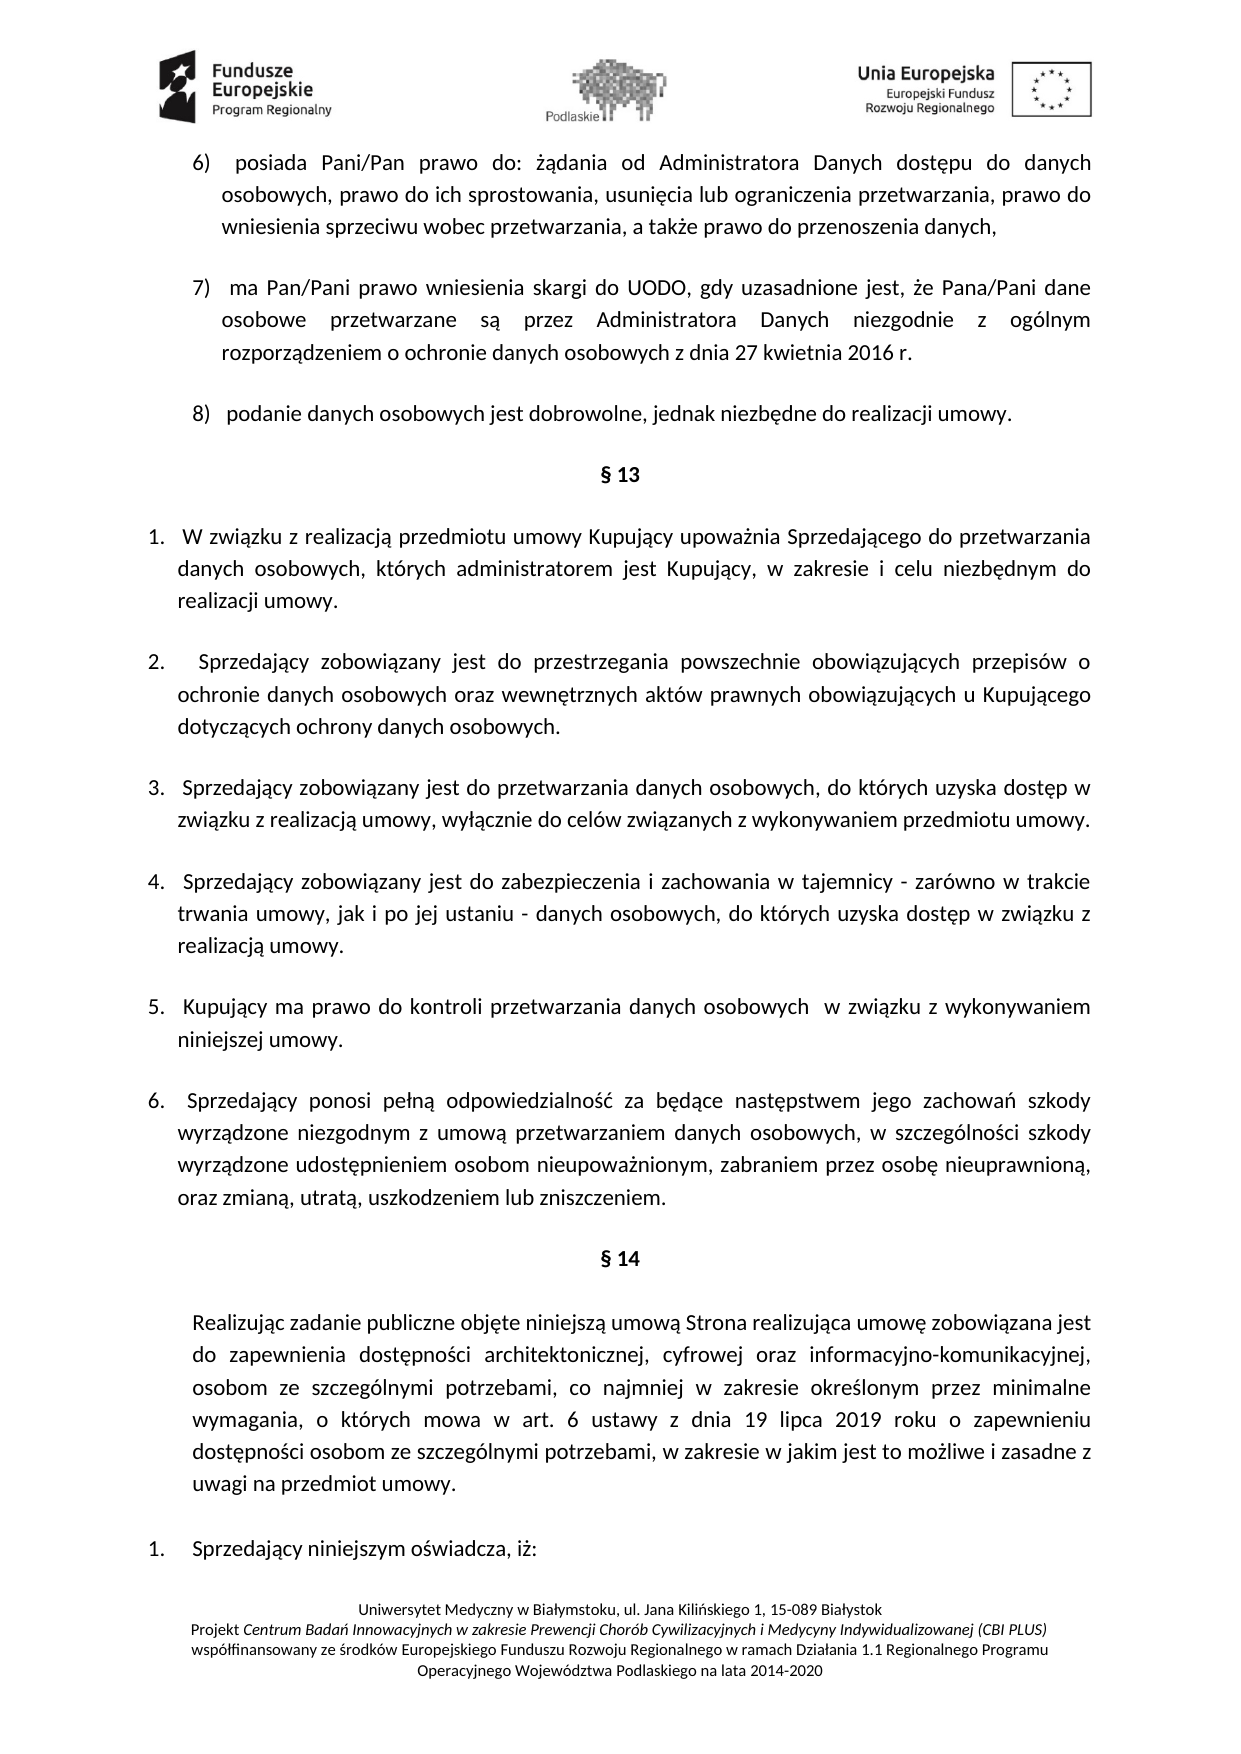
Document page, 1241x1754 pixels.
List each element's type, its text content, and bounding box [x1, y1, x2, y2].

text 3. Sprzedający zobowiązany jest do przetwarzania danych osobowych, do których uzyska dostęp w związku z realizacją umowy, wyłącznie do celów związanych z wykonywaniem przedmiotu umowy. [148, 773, 1093, 833]
picture [150, 48, 1094, 124]
text 6. Sprzedający ponosi pełną odpowiedzialność za będące następstwem jego zachowań szkody wyrządzone niezgodnym z umową przetwarzaniem danych osobowych, w szczególności szkody wyrządzone udostępnieniem osobom nieupoważnionym, zabraniem przez osobę nieuprawnioną, oraz zmianą, utratą, uszkodzeniem lub zniszczeniem. [148, 1086, 1093, 1211]
text Realizując zadanie publiczne objęte niniejszą umową Strona realizująca umowę zobowiązana jest do zapewnienia dostępności architektonicznej, cyfrowej oraz informacyjno-komunikacyjnej, osobom ze szczególnymi potrzebami, co najmniej w zakresie określonym przez minimalne wymagania, o których mowa w art. 6 ustawy z dnia 19 lipca 2019 roku o zapewnieniu dostępności osobom ze szczególnymi potrzebami, w zakresie w jakim jest to możliwe i zasadne z uwagi na przedmiot umowy. [192, 1308, 1093, 1497]
text 7) ma Pan/Pani prawo wniesienia skargi do UODO, gdy uzasadnione jest, że Pana/Pani dane osobowe przetwarzane są przez Administratora Danych niezgodnie z ogólnym rozporządzeniem o ochronie danych osobowych z dnia 27 kwietnia 2016 r. [192, 273, 1093, 366]
list Sprzedający niniejszym oświadcza, iż: [148, 1534, 1093, 1562]
text 1. W związku z realizacją przedmiotu umowy Kupujący upoważnia Sprzedającego do przetwarzania danych osobowych, których administratorem jest Kupujący, w zakresie i celu niezbędnym do realizacji umowy. [148, 522, 1093, 614]
text 5. Kupujący ma prawo do kontroli przetwarzania danych osobowych w związku z wykonywaniem niniejszej umowy. [148, 992, 1093, 1053]
text § 14 [148, 1244, 1093, 1272]
text 6) posiada Pani/Pan prawo do: żądania od Administratora Danych dostępu do danych osobowych, prawo do ich sprostowania, usunięcia lub ograniczenia przetwarzania, prawo do wniesienia sprzeciwu wobec przetwarzania, a także prawo do przenoszenia danych, [192, 148, 1093, 240]
text 4. Sprzedający zobowiązany jest do zabezpieczenia i zachowania w tajemnicy - zarówno w trakcie trwania umowy, jak i po jej ustaniu - danych osobowych, do których uzyska dostęp w związku z realizacją umowy. [148, 867, 1093, 959]
text 2. Sprzedający zobowiązany jest do przestrzegania powszechnie obowiązujących przepisów o ochronie danych osobowych oraz wewnętrznych aktów prawnych obowiązujących u Kupującego dotyczących ochrony danych osobowych. [148, 647, 1093, 740]
text 8) podanie danych osobowych jest dobrowolne, jednak niezbędne do realizacji umowy. [192, 399, 1093, 427]
text § 13 [148, 460, 1093, 488]
